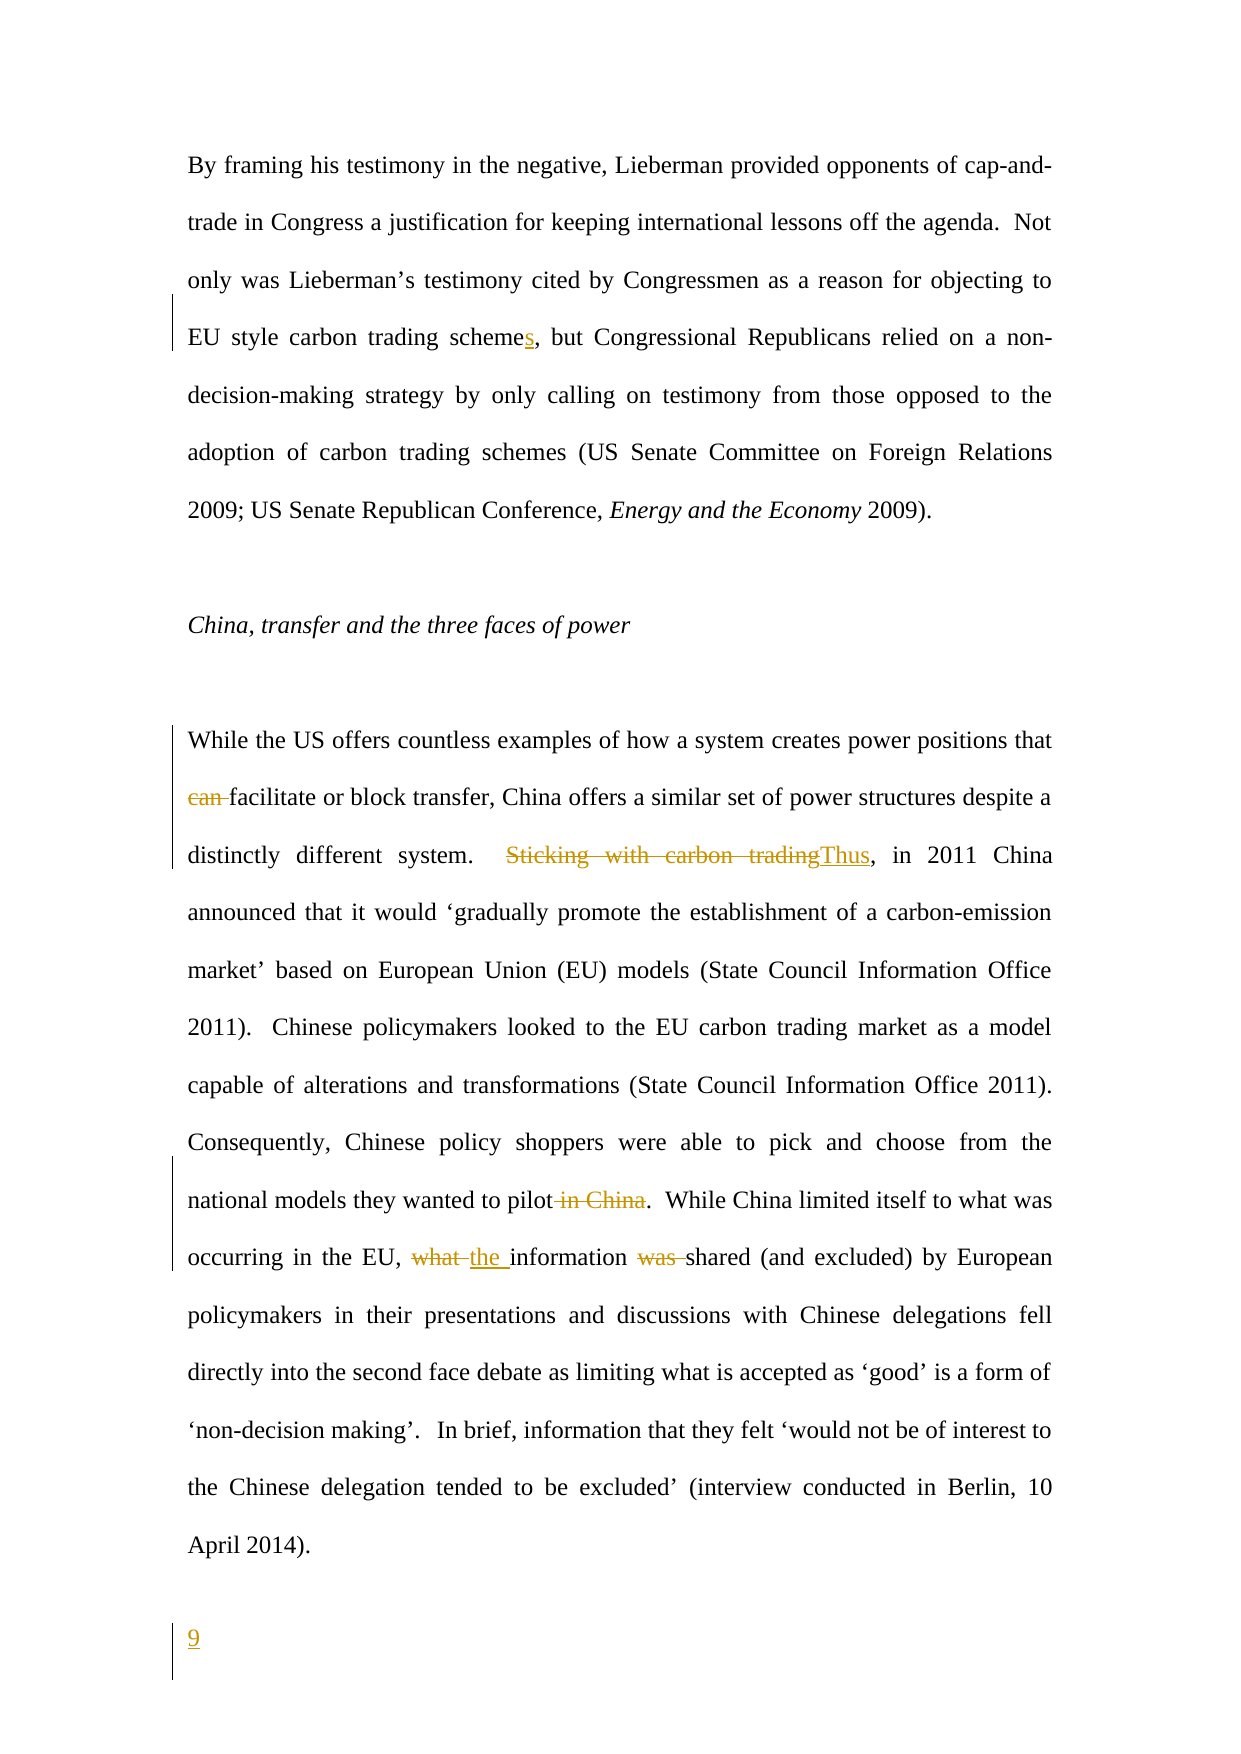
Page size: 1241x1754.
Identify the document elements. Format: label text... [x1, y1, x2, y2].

text While the US offers countless examples of how a system creates power positions that facilitate or block transfer, China offers a similar set of power structures despite a distinctly different system. , in 2011 China announced that it would ‘gradually promote the establishment of a carbon-emission market’ based on European Union (EU) models (State Council Information Office 2011). Chinese policymakers looked to the EU carbon trading market as a model capable of alterations and transformations (State Council Information Office 2011). Consequently, Chinese policy shoppers were able to pick and choose from the national models they wanted to pilot. While China limited itself to what was occurring in the EU, information shared (and excluded) by European policymakers in their presentations and discussions with Chinese delegations fell directly into the second face debate as limiting what is accepted as ‘good’ is a form of ‘non-decision making’. In brief, information that they felt ‘would not be of interest to the Chinese delegation tended to be excluded’ (interview conducted in Berlin, 10 April 2014). [187, 725, 1053, 1559]
text China, transfer and the three faces of power [187, 610, 1053, 639]
text By framing his testimony in the negative, Lieberman provided opponents of cap-and-trade in Congress a justification for keeping international lessons off the agenda. Not only was Lieberman’s testimony cited by Congressmen as a reason for objecting to EU style carbon trading scheme, but Congressional Republicans relied on a non-decision-making strategy by only calling on testimony from those opposed to the adoption of carbon trading schemes (US Senate Committee on Foreign Relations 2009; US Senate Republican Conference, Energy and the Economy 2009). [187, 150, 1053, 524]
